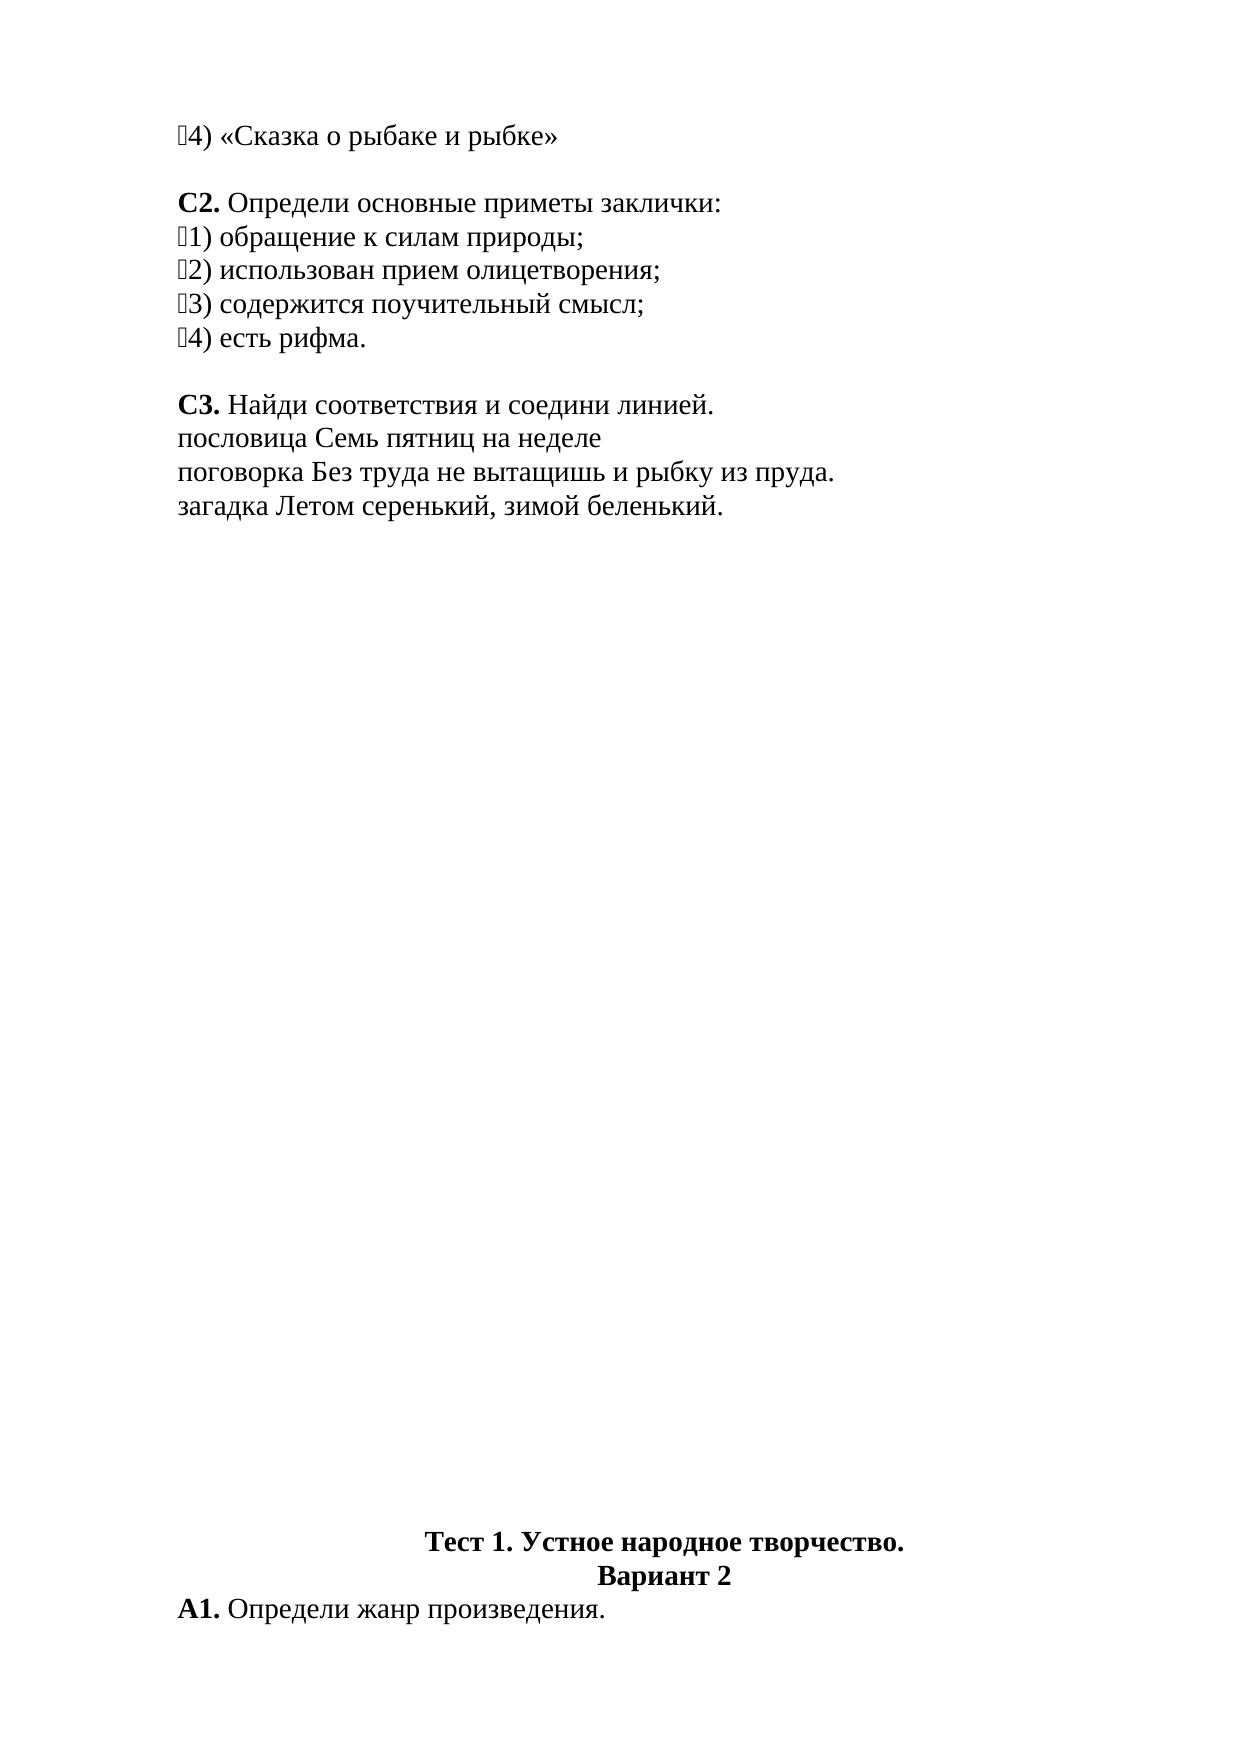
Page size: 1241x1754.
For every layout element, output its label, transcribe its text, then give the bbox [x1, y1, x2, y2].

text А1. Определи жанр произведения. [177, 1592, 1152, 1625]
text 2) использован прием олицетворения; [177, 252, 1152, 286]
text поговорка Без труда не вытащишь и рыбку из пруда. [177, 454, 1152, 488]
text загадка Летом серенький, зимой беленький. [177, 488, 1152, 521]
text 4) есть рифма. [177, 320, 1152, 353]
text 3) содержится поучительный смысл; [177, 286, 1152, 320]
text 4) «Сказка о рыбаке и рыбке» [177, 118, 1152, 152]
text 1) обращение к силам природы; [177, 219, 1152, 252]
text С2. Определи основные приметы заклички: [177, 185, 1152, 219]
text пословица Семь пятниц на неделе [177, 421, 1152, 454]
text Тест 1. Устное народное творчество. [177, 1524, 1152, 1558]
text Вариант 2 [177, 1558, 1152, 1592]
text С3. Найди соответствия и соедини линией. [177, 387, 1152, 421]
